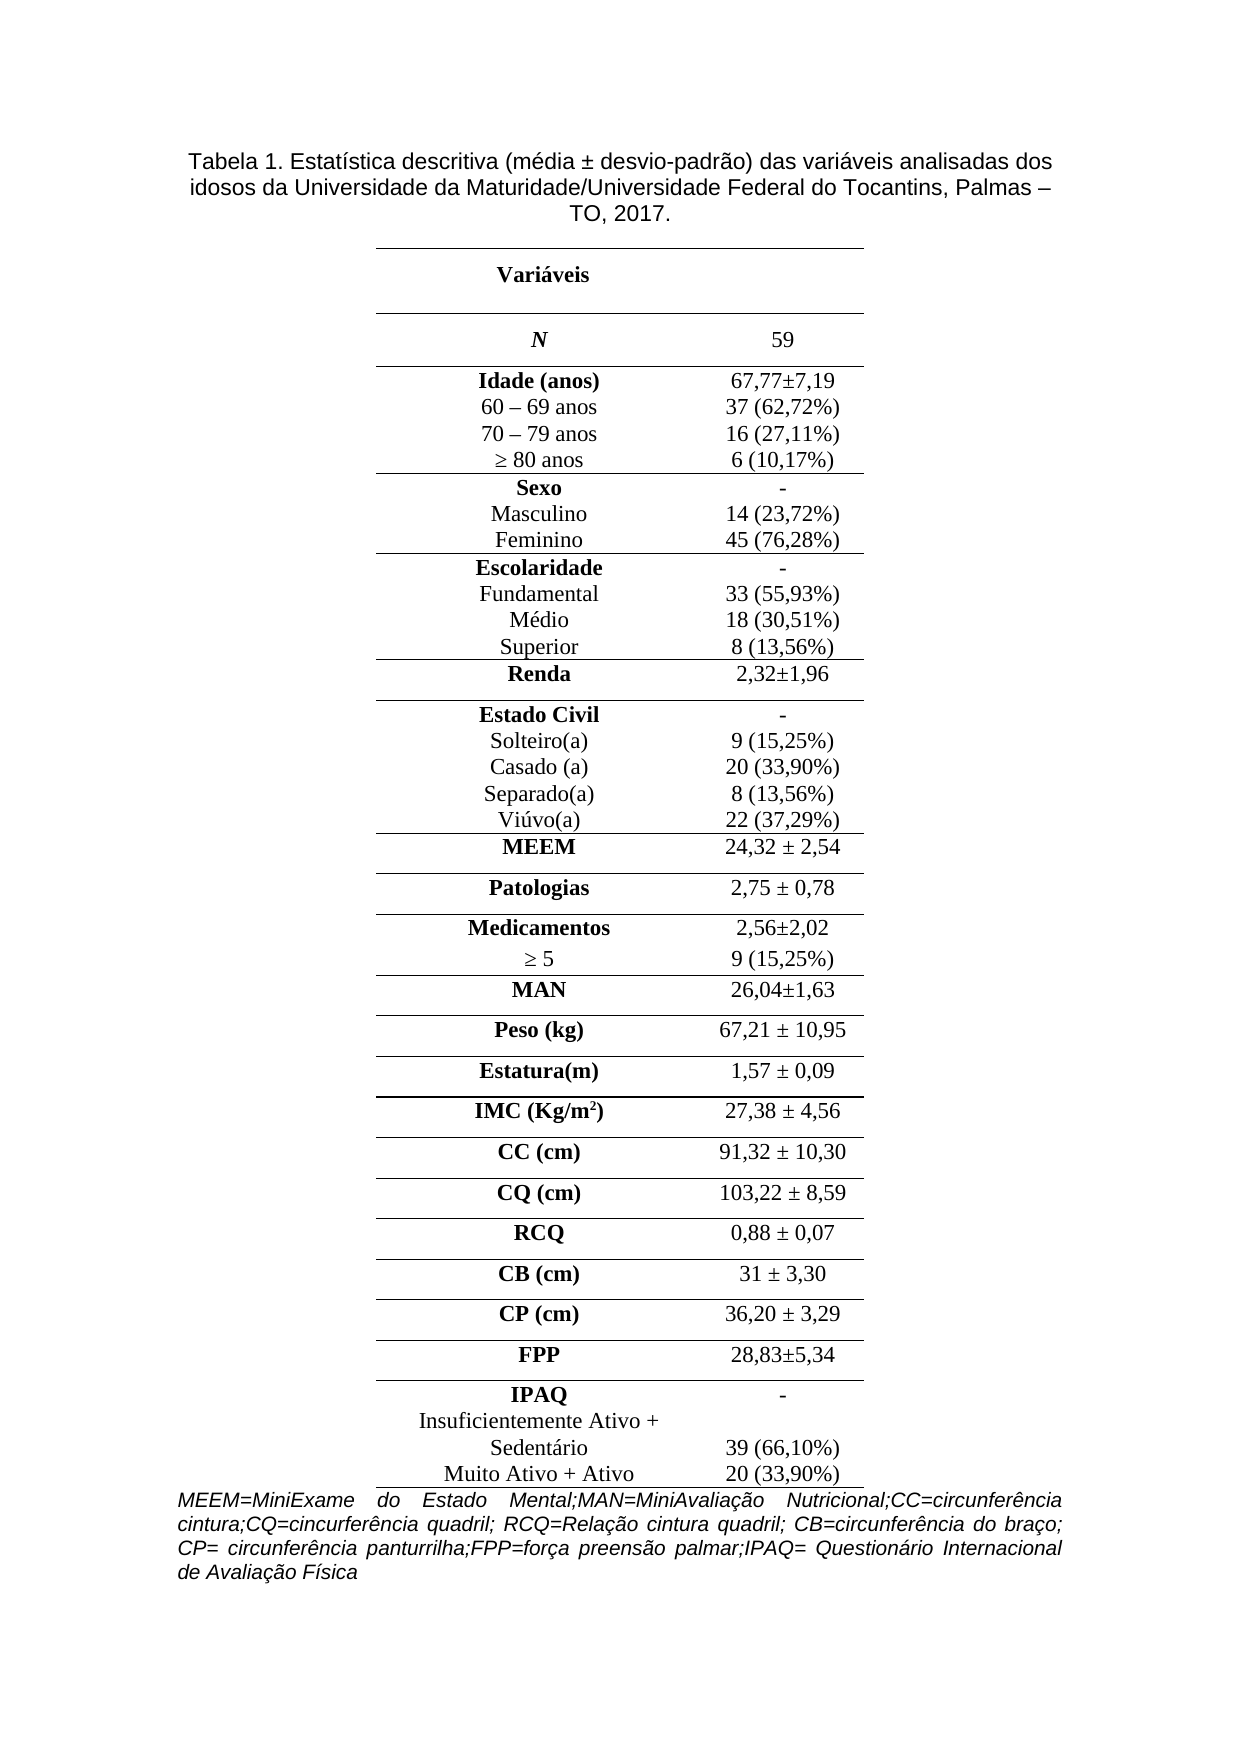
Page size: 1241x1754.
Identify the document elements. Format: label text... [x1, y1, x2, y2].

table_cell 67,21 ± 10,95 [701, 1016, 864, 1056]
table_header Variáveis [376, 249, 701, 313]
table_cell 22 (37,29%) [701, 806, 864, 832]
table_cell 45 (76,28%) [701, 526, 864, 553]
table_cell 8 (13,56%) [701, 780, 864, 806]
table_cell 27,38 ± 4,56 [701, 1098, 864, 1137]
table_cell ≥ 80 anos [376, 446, 701, 472]
table_cell RCQ [376, 1219, 701, 1258]
table_cell CQ (cm) [376, 1179, 701, 1218]
text MEEM=MiniExame do Estado Mental;MAN=MiniAvaliação Nutricional;CC=circunferência cintura;CQ=cincurferência quadril; RCQ=Relação cintura quadril; CB=circunferência do braço; CP= circunferência panturrilha;FPP=força preensão palmar;IPAQ= Questionário Internacional de Avaliação Física [177, 1488, 1063, 1583]
table_cell Muito Ativo + Ativo [376, 1460, 701, 1487]
table_cell 2,56±2,02 [701, 915, 864, 945]
table_cell 26,04±1,63 [701, 976, 864, 1015]
table_cell 16 (27,11%) [701, 420, 864, 446]
table_cell Patologias [376, 874, 701, 913]
table_cell Sexo [376, 474, 701, 500]
table_cell 20 (33,90%) [701, 1460, 864, 1487]
table_cell 59 [701, 314, 864, 366]
table_cell 18 (30,51%) [701, 606, 864, 633]
table_cell 2,75 ± 0,78 [701, 874, 864, 913]
table_cell 6 (10,17%) [701, 446, 864, 472]
table_cell 0,88 ± 0,07 [701, 1219, 864, 1258]
table_cell Fundamental [376, 580, 701, 606]
table_cell IMC (Kg/m2) [376, 1098, 701, 1137]
table_cell 31 ± 3,30 [701, 1260, 864, 1299]
table_cell 20 (33,90%) [701, 753, 864, 780]
table_cell 14 (23,72%) [701, 500, 864, 526]
table_cell Feminino [376, 526, 701, 553]
table_cell Superior [376, 633, 701, 659]
table_cell 37 (62,72%) [701, 394, 864, 420]
text Tabela 1. Estatística descritiva (média ± desvio-padrão) das variáveis analisadas dos idosos da Universidade da Maturidade/Universidade Federal do Tocantins, Palmas –TO, 2017. [177, 148, 1063, 227]
table_cell Insuficientemente Ativo + Sedentário [376, 1408, 701, 1460]
table_cell N [376, 314, 701, 366]
table_cell Renda [376, 660, 701, 699]
table_cell Medicamentos [376, 915, 701, 945]
table_cell Peso (kg) [376, 1016, 701, 1056]
table_cell Separado(a) [376, 780, 701, 806]
table_cell Médio [376, 606, 701, 633]
table_cell Masculino [376, 500, 701, 526]
table_cell CB (cm) [376, 1260, 701, 1299]
table_cell 24,32 ± 2,54 [701, 834, 864, 873]
table_cell 9 (15,25%) [701, 945, 864, 975]
table_cell 36,20 ± 3,29 [701, 1300, 864, 1339]
table_cell 70 – 79 anos [376, 420, 701, 446]
table_cell - [701, 701, 864, 727]
table_cell 9 (15,25%) [701, 727, 864, 753]
table_cell Estatura(m) [376, 1057, 701, 1096]
table_cell ≥ 5 [376, 945, 701, 975]
table_cell - [701, 474, 864, 500]
table_cell 60 – 69 anos [376, 394, 701, 420]
table_cell CP (cm) [376, 1300, 701, 1339]
table_cell 8 (13,56%) [701, 633, 864, 659]
table_cell Viúvo(a) [376, 806, 701, 832]
table_cell 2,32±1,96 [701, 660, 864, 699]
table_cell MAN [376, 976, 701, 1015]
table_cell Casado (a) [376, 753, 701, 780]
table_cell 67,77±7,19 [701, 367, 864, 393]
table_cell 39 (66,10%) [701, 1408, 864, 1460]
table_header [701, 249, 864, 313]
table_cell Idade (anos) [376, 367, 701, 393]
table_cell 28,83±5,34 [701, 1341, 864, 1380]
table_cell FPP [376, 1341, 701, 1380]
table_cell 33 (55,93%) [701, 580, 864, 606]
table_cell 103,22 ± 8,59 [701, 1179, 864, 1218]
table_cell CC (cm) [376, 1138, 701, 1177]
table_cell - [701, 554, 864, 580]
table_cell 1,57 ± 0,09 [701, 1057, 864, 1096]
table_cell Solteiro(a) [376, 727, 701, 753]
table_cell Escolaridade [376, 554, 701, 580]
table_cell MEEM [376, 834, 701, 873]
table_cell Estado Civil [376, 701, 701, 727]
table_cell 91,32 ± 10,30 [701, 1138, 864, 1177]
table_cell IPAQ [376, 1381, 701, 1407]
table_cell - [701, 1381, 864, 1407]
